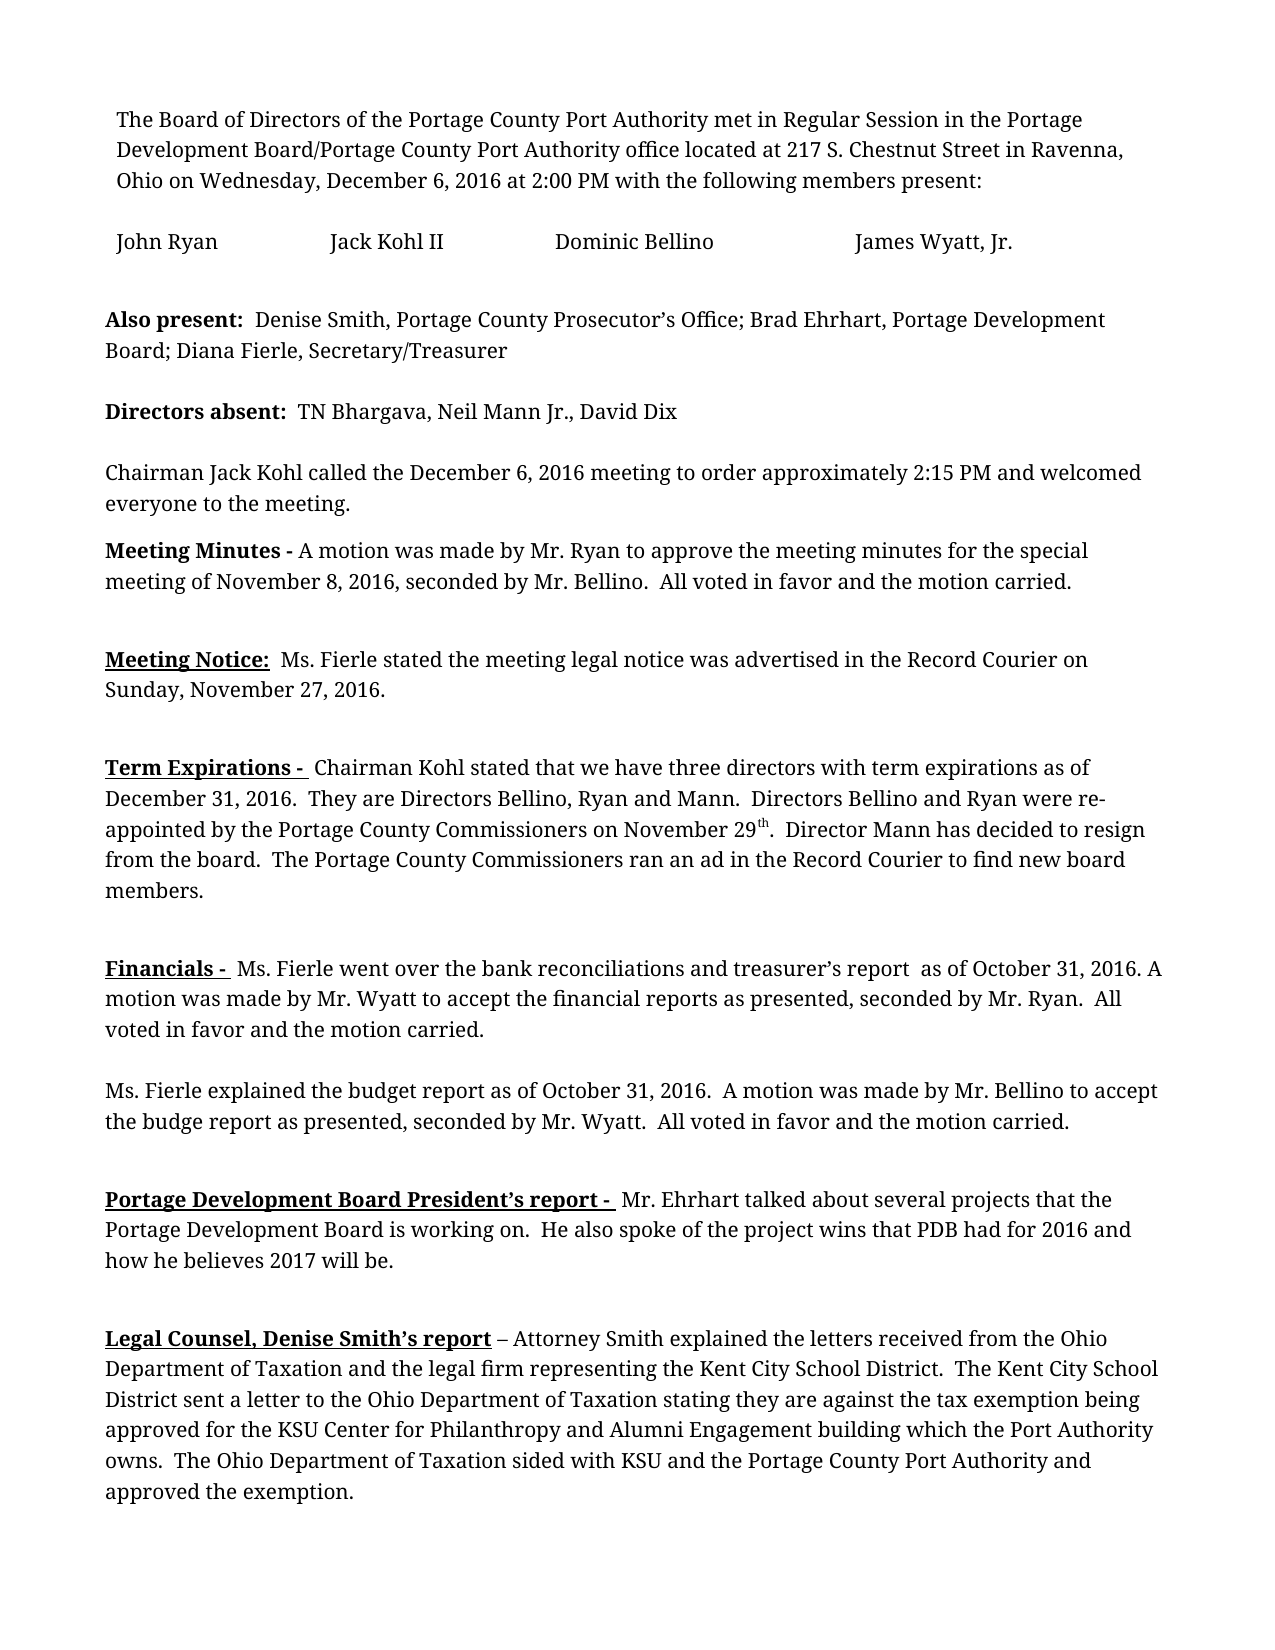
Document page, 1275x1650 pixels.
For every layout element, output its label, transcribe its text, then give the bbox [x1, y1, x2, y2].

text Meeting Minutes - A motion was made by Mr. Ryan to approve the meeting minutes for the special meeting of November 8, 2016, seconded by Mr. Bellino. All voted in favor and the motion carried. [105, 536, 1170, 596]
text The Board of Directors of the Portage County Port Authority met in Regular Session in the Portage Development Board/Portage County Port Authority office located at 217 S. Chestnut Street in Ravenna, Ohio on Wednesday, December 6, 2016 at 2:00 PM with the following members present: John Ryan Jack Kohl II Dominic Bellino James Wyatt, Jr. [116, 105, 1170, 256]
text Financials - Ms. Fierle went over the bank reconciliations and treasurer’s report as of October 31, 2016. A motion was made by Mr. Wyatt to accept the financial reports as presented, seconded by Mr. Ryan. All voted in favor and the motion carried. Ms. Fierle explained the budget report as of October 31, 2016. A motion was made by Mr. Bellino to accept the budge report as presented, seconded by Mr. Wyatt. All voted in favor and the motion carried. [105, 923, 1170, 1136]
text Legal Counsel, Denise Smith’s report – Attorney Smith explained the letters received from the Ohio Department of Taxation and the legal firm representing the Kent City School District. The Kent City School District sent a letter to the Ohio Department of Taxation stating they are against the tax exemption being approved for the KSU Center for Philanthropy and Alumni Engagement building which the Port Authority owns. The Ohio Department of Taxation sided with KSU and the Portage County Port Authority and approved the exemption. [105, 1324, 1170, 1505]
text Term Expirations - Chairman Kohl stated that we have three directors with term expirations as of December 31, 2016. They are Directors Bellino, Ryan and Mann. Directors Bellino and Ryan were re-appointed by the Portage County Commissioners on November 29th. Director Mann has decided to resign from the board. The Portage County Commissioners ran an ad in the Record Courier to find new board members. [105, 723, 1170, 904]
text Portage Development Board President’s report - Mr. Ehrhart talked about several projects that the Portage Development Board is working on. He also spoke of the project wins that PDB had for 2016 and how he believes 2017 will be. [105, 1154, 1170, 1305]
text Meeting Notice: Ms. Fierle stated the meeting legal notice was advertised in the Record Courier on Sunday, November 27, 2016. [105, 614, 1170, 704]
text Also present: Denise Smith, Portage County Prosecutor’s Office; Brad Ehrhart, Portage Development Board; Diana Fierle, Secretary/Treasurer Directors absent: TN Bhargava, Neil Mann Jr., David Dix Chairman Jack Kohl called the December 6, 2016 meeting to order approximately 2:15 PM and welcomed everyone to the meeting. [105, 275, 1170, 518]
